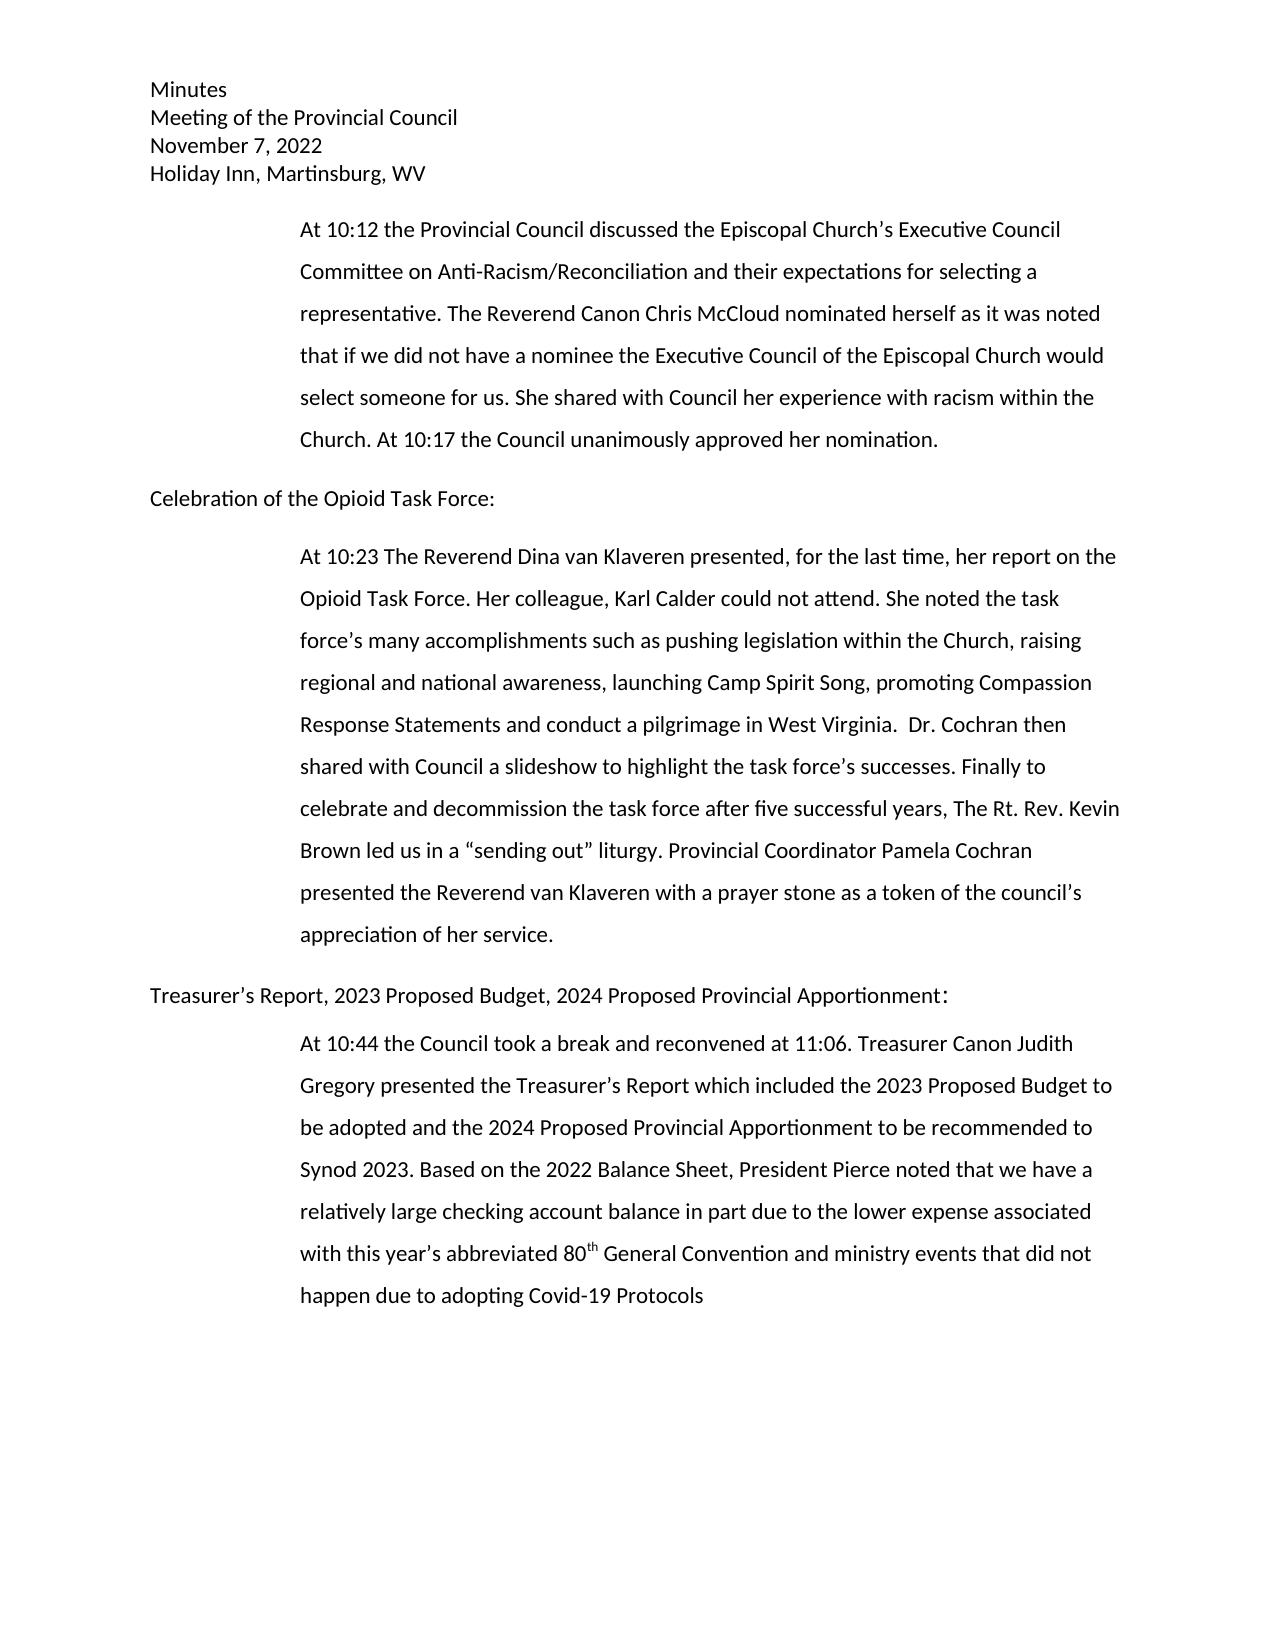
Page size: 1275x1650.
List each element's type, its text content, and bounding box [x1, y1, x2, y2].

text Treasurer’s Report, 2023 Proposed Budget, 2024 Proposed Provincial Apportionment: [150, 979, 1125, 1010]
text At 10:44 the Council took a break and reconvened at 11:06. Treasurer Canon Judith Gregory presented the Treasurer’s Report which included the 2023 Proposed Budget to be adopted and the 2024 Proposed Provincial Apportionment to be recommended to Synod 2023. Based on the 2022 Balance Sheet, President Pierce noted that we have a relatively large checking account balance in part due to the lower expense associated with this year’s abbreviated 80th General Convention and ministry events that did not happen due to adopting Covid-19 Protocols [150, 1029, 1125, 1309]
text At 10:23 The Reverend Dina van Klaveren presented, for the last time, her report on the Opioid Task Force. Her colleague, Karl Calder could not attend. She noted the task force’s many accomplishments such as pushing legislation within the Church, raising regional and national awareness, launching Camp Spirit Song, promoting Compassion Response Statements and conduct a pilgrimage in West Virginia. Dr. Cochran then shared with Council a slideshow to highlight the task force’s successes. Finally to celebrate and decommission the task force after five successful years, The Rt. Rev. Kevin Brown led us in a “sending out” liturgy. Provincial Coordinator Pamela Cochran presented the Reverend van Klaveren with a prayer stone as a token of the council’s appreciation of her service. [300, 542, 1125, 948]
text At 10:12 the Provincial Council discussed the Episcopal Church’s Executive Council Committee on Anti-Racism/Reconciliation and their expectations for selecting a representative. The Reverend Canon Chris McCloud nominated herself as it was noted that if we did not have a nominee the Executive Council of the Episcopal Church would select someone for us. She shared with Council her experience with racism within the Church. At 10:17 the Council unanimously approved her nomination. [150, 215, 1125, 453]
text Celebration of the Opioid Task Force: [150, 484, 1125, 512]
